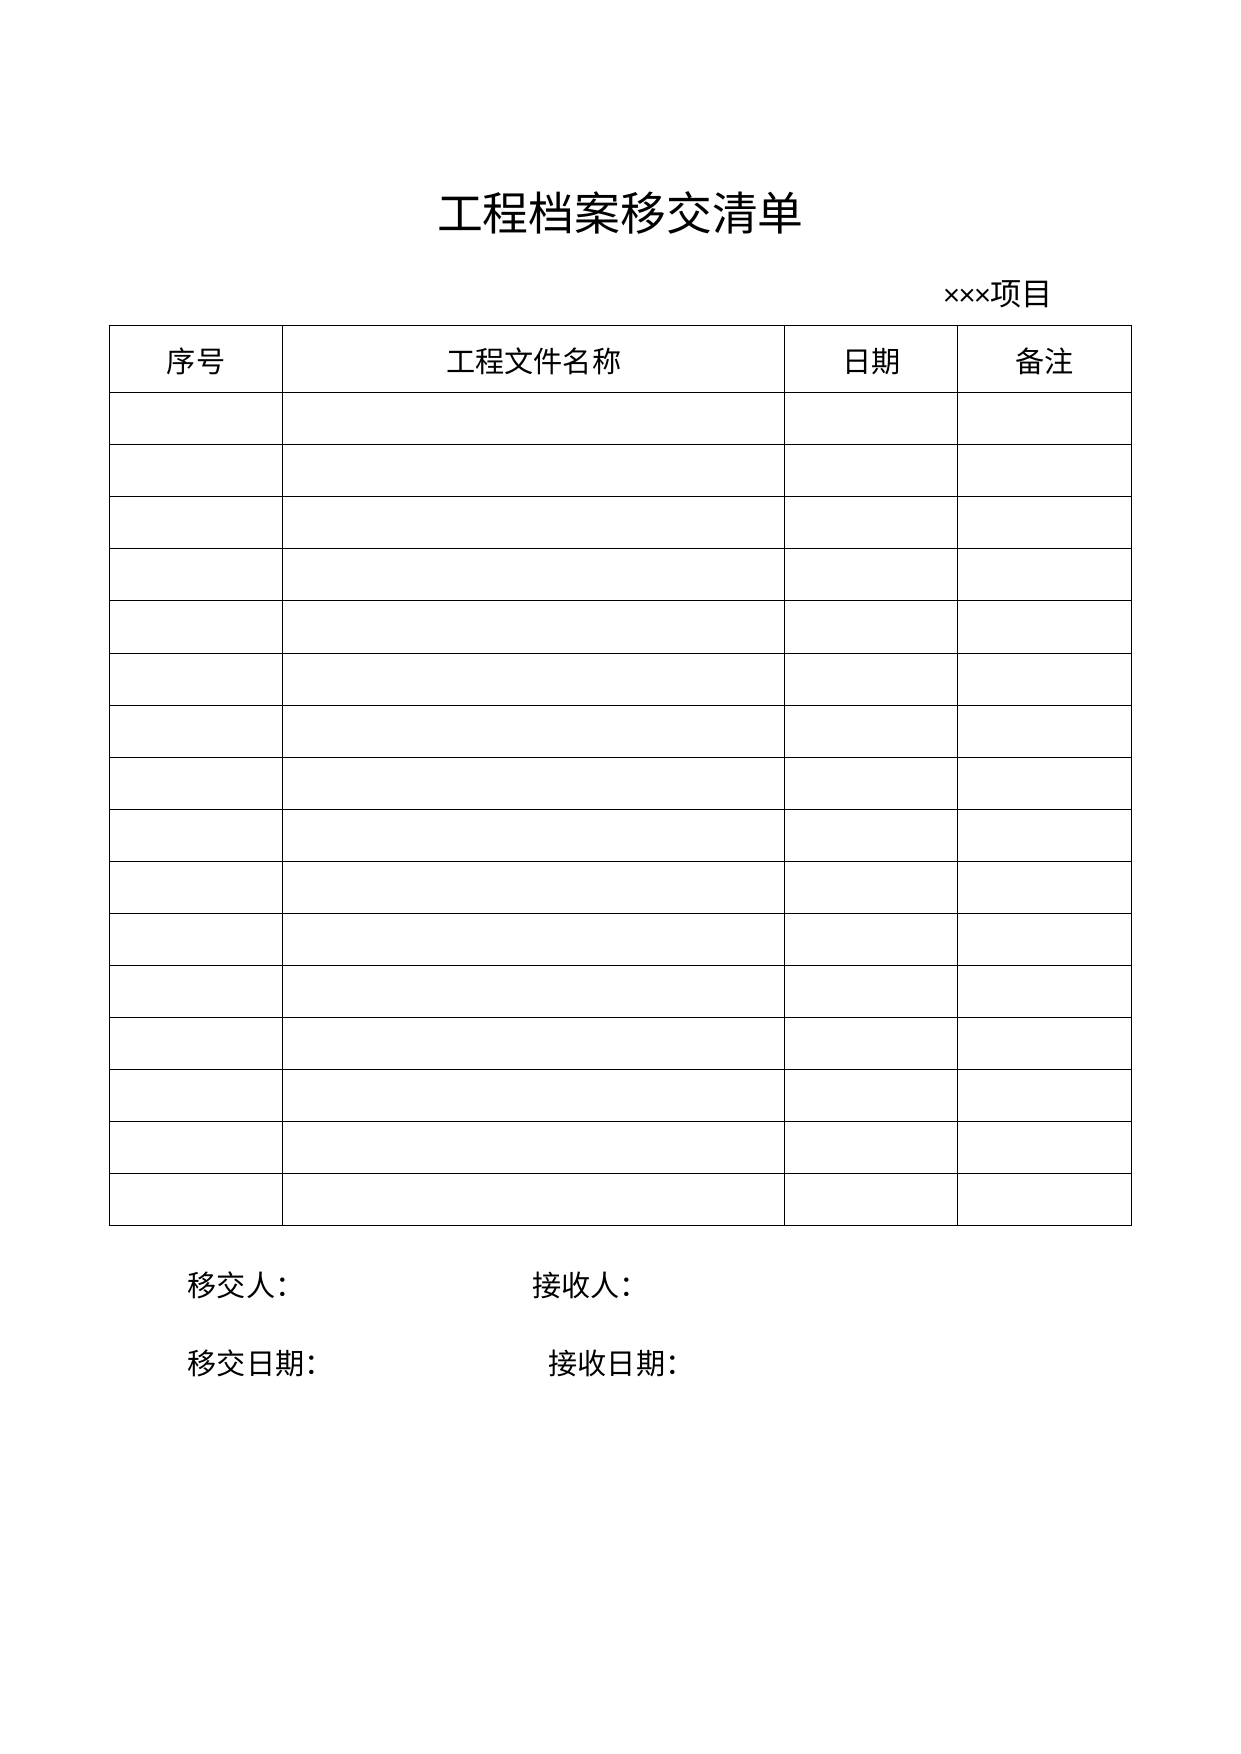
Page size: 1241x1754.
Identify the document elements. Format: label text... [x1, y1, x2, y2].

table_cell [283, 1070, 784, 1121]
table_cell [283, 914, 784, 965]
table_cell [283, 549, 784, 600]
table_cell [283, 862, 784, 913]
table_cell [110, 601, 282, 652]
table_cell [110, 914, 282, 965]
table_cell [958, 966, 1131, 1017]
table_cell [785, 706, 957, 757]
table_cell [958, 862, 1131, 913]
table_header 序号 [110, 326, 282, 392]
table_cell [110, 497, 282, 548]
table_header 日期 [785, 326, 957, 392]
table_cell [785, 393, 957, 444]
table_cell [283, 393, 784, 444]
table_cell [785, 862, 957, 913]
table_cell [110, 1122, 282, 1173]
table_cell [283, 445, 784, 496]
table_cell [283, 601, 784, 652]
table_cell [785, 914, 957, 965]
table_cell [785, 497, 957, 548]
table_cell [785, 758, 957, 809]
text ×××项目 [187, 259, 1053, 324]
table_cell [110, 966, 282, 1017]
table_cell [958, 1122, 1131, 1173]
table_cell [958, 1070, 1131, 1121]
table_cell [958, 601, 1131, 652]
table_cell [785, 1018, 957, 1069]
table_cell [958, 1018, 1131, 1069]
table_cell [110, 1070, 282, 1121]
table_cell [958, 1174, 1131, 1225]
table_cell [958, 914, 1131, 965]
table_cell [785, 1070, 957, 1121]
table_cell [283, 1122, 784, 1173]
table_cell [785, 654, 957, 704]
table_cell [958, 549, 1131, 600]
table_cell [283, 1174, 784, 1225]
table_cell [958, 810, 1131, 861]
table_cell [110, 393, 282, 444]
table_cell [785, 966, 957, 1017]
table_cell [283, 706, 784, 757]
table_cell [283, 966, 784, 1017]
table_cell [958, 706, 1131, 757]
table_cell [958, 445, 1131, 496]
table_cell [110, 445, 282, 496]
table_cell [785, 601, 957, 652]
table_cell [110, 549, 282, 600]
table_header 备注 [958, 326, 1131, 392]
table_cell [110, 1174, 282, 1225]
table_cell [785, 1174, 957, 1225]
table_cell [785, 549, 957, 600]
table_cell [958, 497, 1131, 548]
table_cell [110, 758, 282, 809]
table_cell [110, 810, 282, 861]
table_cell [110, 862, 282, 913]
text 工程档案移交清单 [187, 162, 1053, 259]
table_cell [110, 706, 282, 757]
table_header 工程文件名称 [283, 326, 784, 392]
table_cell [283, 654, 784, 704]
text 移交人： 接收人： [187, 1251, 1053, 1316]
table_cell [283, 758, 784, 809]
table_cell [785, 445, 957, 496]
table_cell [785, 810, 957, 861]
table_cell [958, 758, 1131, 809]
table_cell [958, 654, 1131, 704]
table_cell [958, 393, 1131, 444]
text 移交日期： 接收日期： [187, 1329, 1053, 1394]
table_cell [110, 654, 282, 704]
table_cell [283, 1018, 784, 1069]
table_cell [110, 1018, 282, 1069]
table_cell [785, 1122, 957, 1173]
table_cell [283, 497, 784, 548]
table_cell [283, 810, 784, 861]
